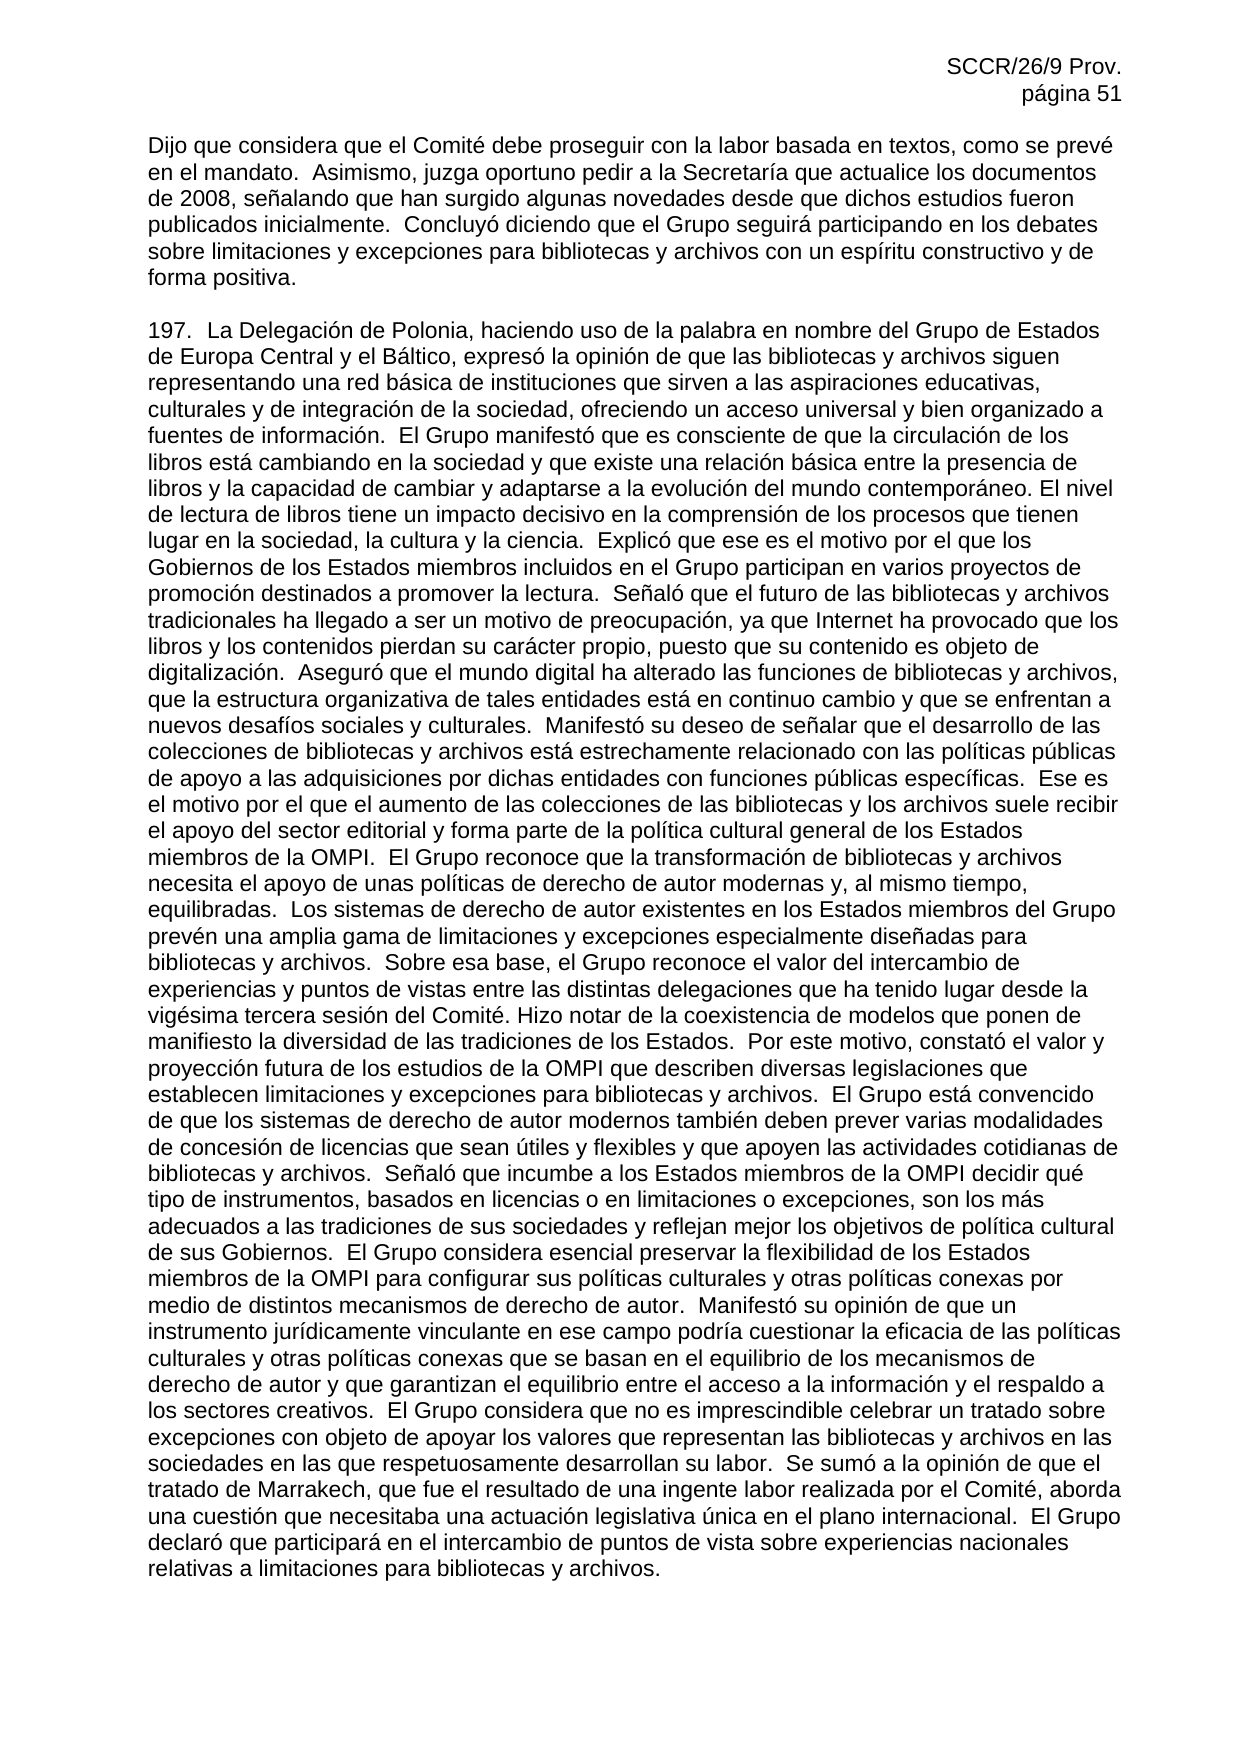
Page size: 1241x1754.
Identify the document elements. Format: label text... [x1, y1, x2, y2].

list La Delegación de Polonia, haciendo uso de la palabra en nombre del Grupo de Estados de Europa Central y el Báltico, expresó la opinión de que las bibliotecas y archivos siguen representando una red básica de instituciones que sirven a las aspiraciones educativas, culturales y de integración de la sociedad, ofreciendo un acceso universal y bien organizado a fuentes de información. El Grupo manifestó que es consciente de que la circulación de los libros está cambiando en la sociedad y que existe una relación básica entre la presencia de libros y la capacidad de cambiar y adaptarse a la evolución del mundo contemporáneo. El nivel de lectura de libros tiene un impacto decisivo en la comprensión de los procesos que tienen lugar en la sociedad, la cultura y la ciencia. Explicó que ese es el motivo por el que los Gobiernos de los Estados miembros incluidos en el Grupo participan en varios proyectos de promoción destinados a promover la lectura. Señaló que el futuro de las bibliotecas y archivos tradicionales ha llegado a ser un motivo de preocupación, ya que Internet ha provocado que los libros y los contenidos pierdan su carácter propio, puesto que su contenido es objeto de digitalización. Aseguró que el mundo digital ha alterado las funciones de bibliotecas y archivos, que la estructura organizativa de tales entidades está en continuo cambio y que se enfrentan a nuevos desafíos sociales y culturales. Manifestó su deseo de señalar que el desarrollo de las colecciones de bibliotecas y archivos está estrechamente relacionado con las políticas públicas de apoyo a las adquisiciones por dichas entidades con funciones públicas específicas. Ese es el motivo por el que el aumento de las colecciones de las bibliotecas y los archivos suele recibir el apoyo del sector editorial y forma parte de la política cultural general de los Estados miembros de la OMPI. El Grupo reconoce que la transformación de bibliotecas y archivos necesita el apoyo de unas políticas de derecho de autor modernas y, al mismo tiempo, equilibradas. Los sistemas de derecho de autor existentes en los Estados miembros del Grupo prevén una amplia gama de limitaciones y excepciones especialmente diseñadas para bibliotecas y archivos. Sobre esa base, el Grupo reconoce el valor del intercambio de experiencias y puntos de vistas entre las distintas delegaciones que ha tenido lugar desde la vigésima tercera sesión del Comité. Hizo notar de la coexistencia de modelos que ponen de manifiesto la diversidad de las tradiciones de los Estados. Por este motivo, constató el valor y proyección futura de los estudios de la OMPI que describen diversas legislaciones que establecen limitaciones y excepciones para bibliotecas y archivos. El Grupo está convencido de que los sistemas de derecho de autor modernos también deben prever varias modalidades de concesión de licencias que sean útiles y flexibles y que apoyen las actividades cotidianas de bibliotecas y archivos. Señaló que incumbe a los Estados miembros de la OMPI decidir qué tipo de instrumentos, basados en licencias o en limitaciones o excepciones, son los más adecuados a las tradiciones de sus sociedades y reflejan mejor los objetivos de política cultural de sus Gobiernos. El Grupo considera esencial preservar la flexibilidad de los Estados miembros de la OMPI para configurar sus políticas culturales y otras políticas conexas por medio de distintos mecanismos de derecho de autor. Manifestó su opinión de que un instrumento jurídicamente vinculante en ese campo podría cuestionar la eficacia de las políticas culturales y otras políticas conexas que se basan en el equilibrio de los mecanismos de derecho de autor y que garantizan el equilibrio entre el acceso a la información y el respaldo a los sectores creativos. El Grupo considera que no es imprescindible celebrar un tratado sobre excepciones con objeto de apoyar los valores que representan las bibliotecas y archivos en las sociedades en las que respetuosamente desarrollan su labor. Se sumó a la opinión de que el tratado de Marrakech, que fue el resultado de una ingente labor realizada por el Comité, aborda una cuestión que necesitaba una actuación legislativa única en el plano internacional. El Grupo declaró que participará en el intercambio de puntos de vista sobre experiencias nacionales relativas a limitaciones para bibliotecas y archivos. [148, 317, 1122, 1582]
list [148, 132, 1122, 290]
